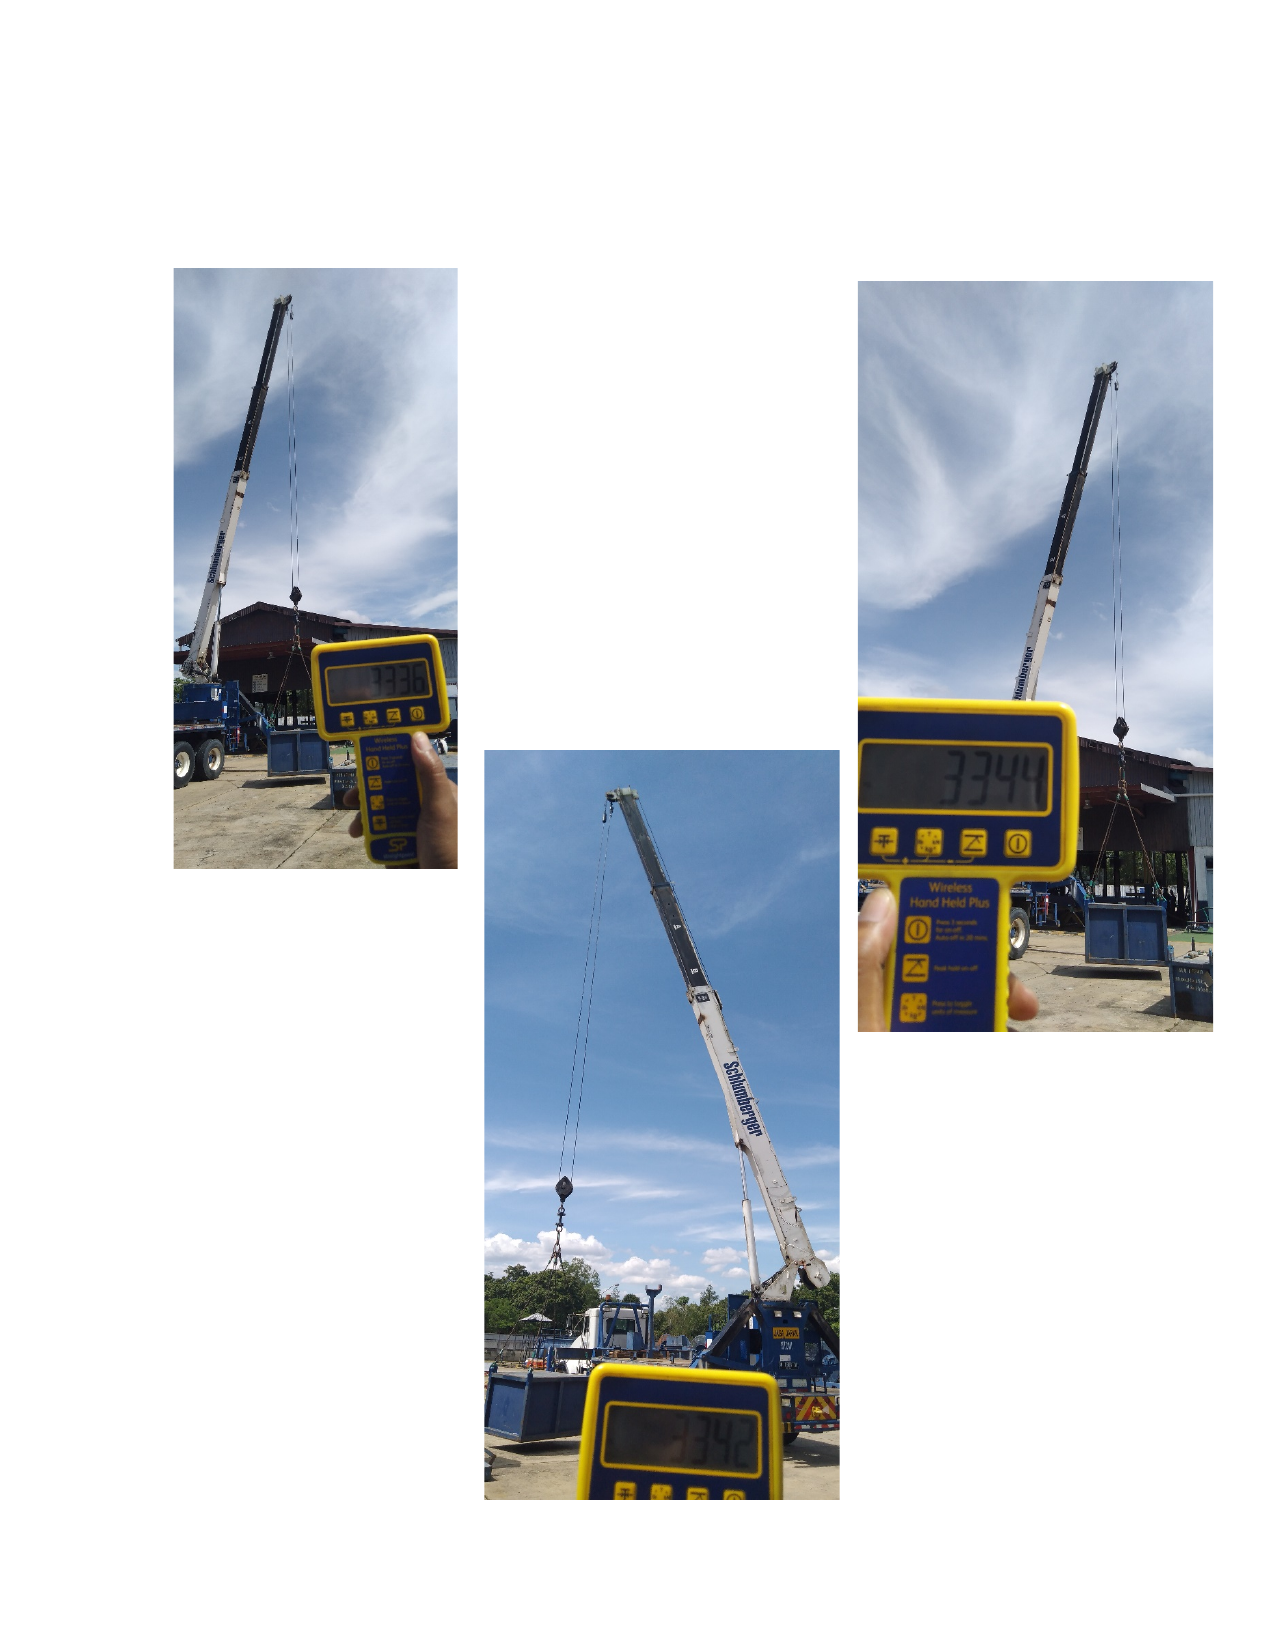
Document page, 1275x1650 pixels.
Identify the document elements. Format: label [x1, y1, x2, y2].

picture [484, 750, 840, 1500]
picture [857, 281, 1214, 1032]
picture [173, 268, 458, 869]
